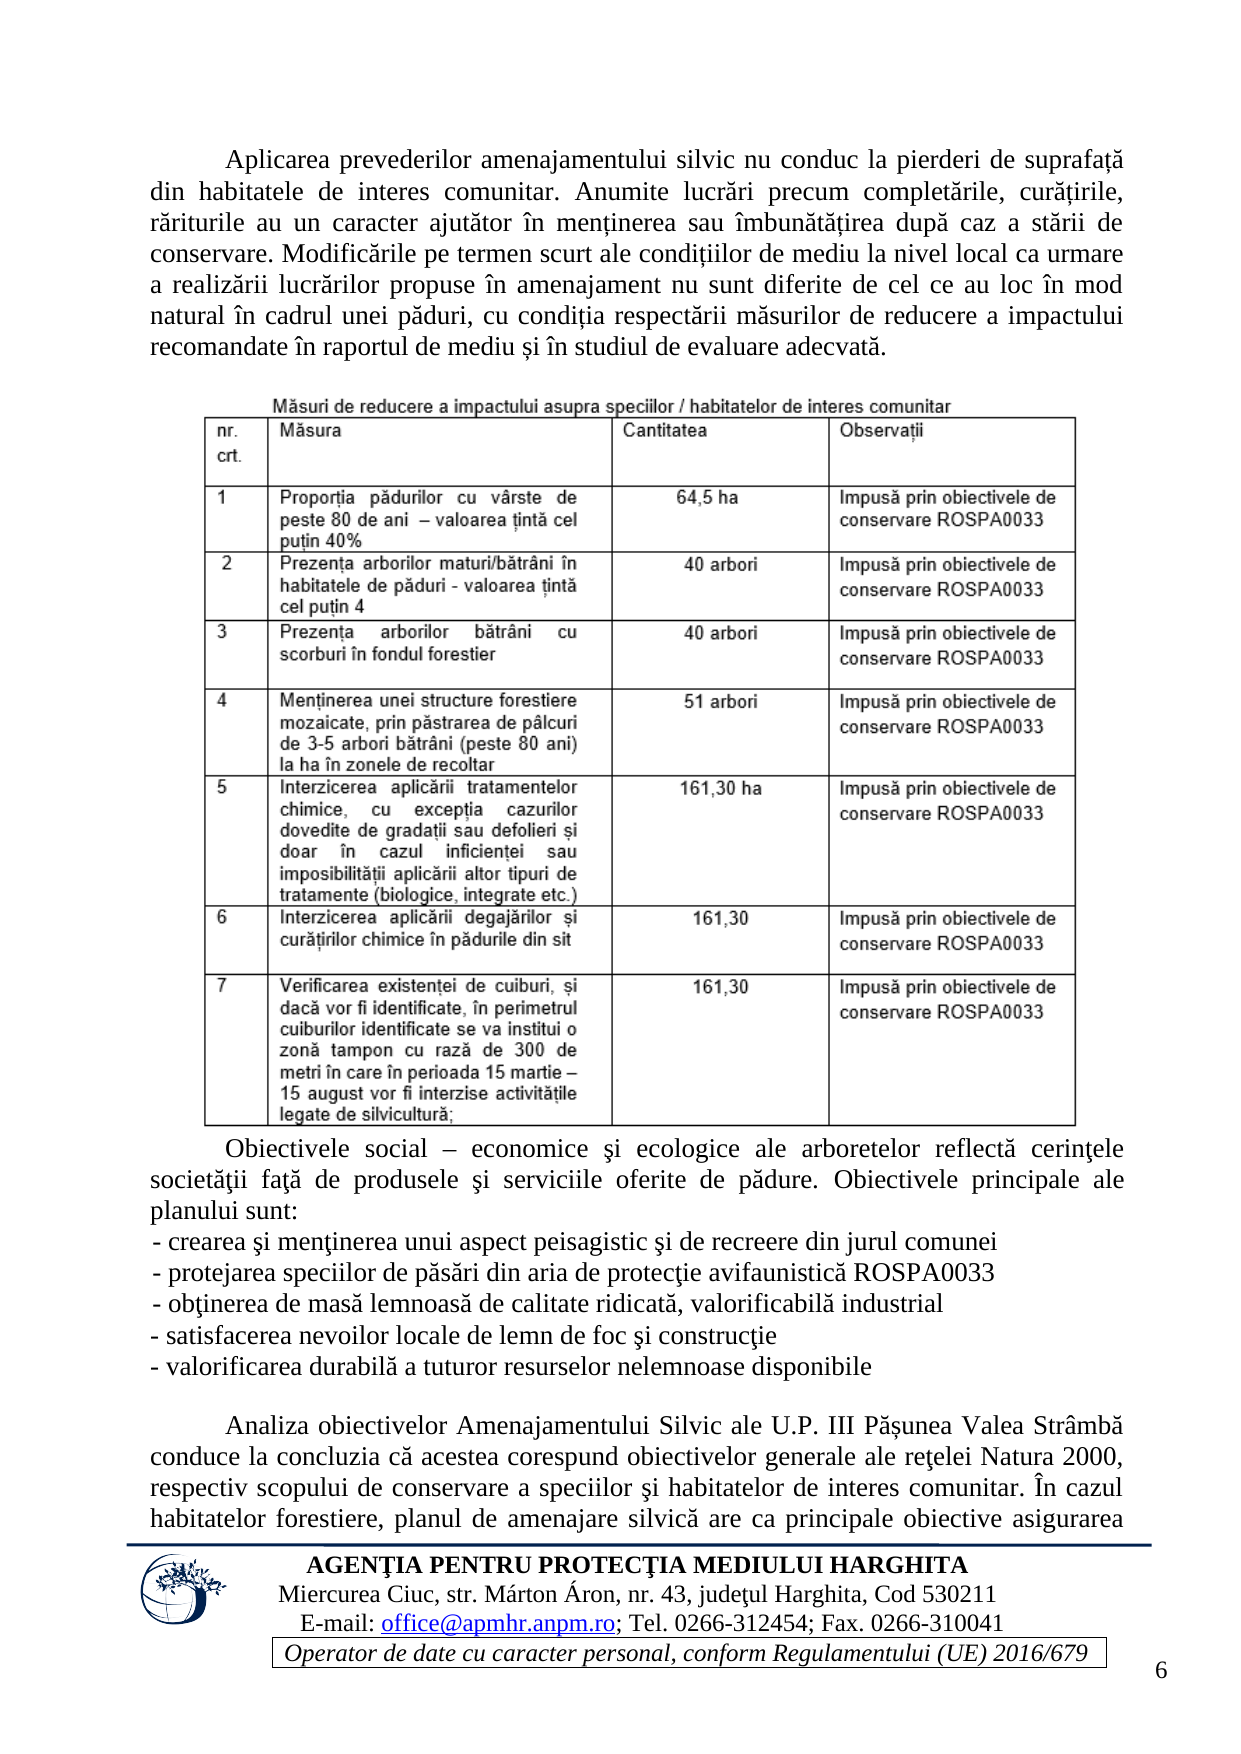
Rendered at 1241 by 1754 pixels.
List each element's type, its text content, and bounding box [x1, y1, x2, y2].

text - crearea şi menţinerea unui aspect peisagistic şi de recreere din jurul comunei [150, 1225, 1124, 1256]
picture [182, 392, 1093, 1132]
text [150, 1409, 1125, 1534]
text Obiectivele social – economice şi ecologice ale arboretelor reflectă cerinţele societăţii faţă de produsele şi serviciile oferite de pădure. Obiectivele principale ale planului sunt: [150, 1132, 1125, 1225]
text - protejarea speciilor de păsări din aria de protecţie avifaunistică ROSPA0033 [152, 1256, 1124, 1288]
list Aplicarea prevederilor amenajamentului silvic nu conduc la pierderi de suprafață din habitatele de interes comunitar. Anumite lucrări precum completările, curățirile, răriturile au un caracter ajutător în menținerea sau îmbunătățirea după caz a stării de conservare. Modificările pe termen scurt ale condițiilor de mediu la nivel local ca urmare a realizării lucrărilor propuse în amenajament nu sunt diferite de cel ce au loc în mod natural în cadrul unei păduri, cu condiția respectării măsurilor de reducere a impactului recomandate în raportul de mediu și în studiul de evaluare adecvată. [150, 144, 1125, 362]
text - obţinerea de masă lemnoasă de calitate ridicată, valorificabilă industrial [152, 1288, 1124, 1319]
text - valorificarea durabilă a tuturor resurselor nelemnoase disponibile [150, 1350, 1124, 1381]
text - satisfacerea nevoilor locale de lemn de foc şi construcţie [150, 1319, 1124, 1350]
